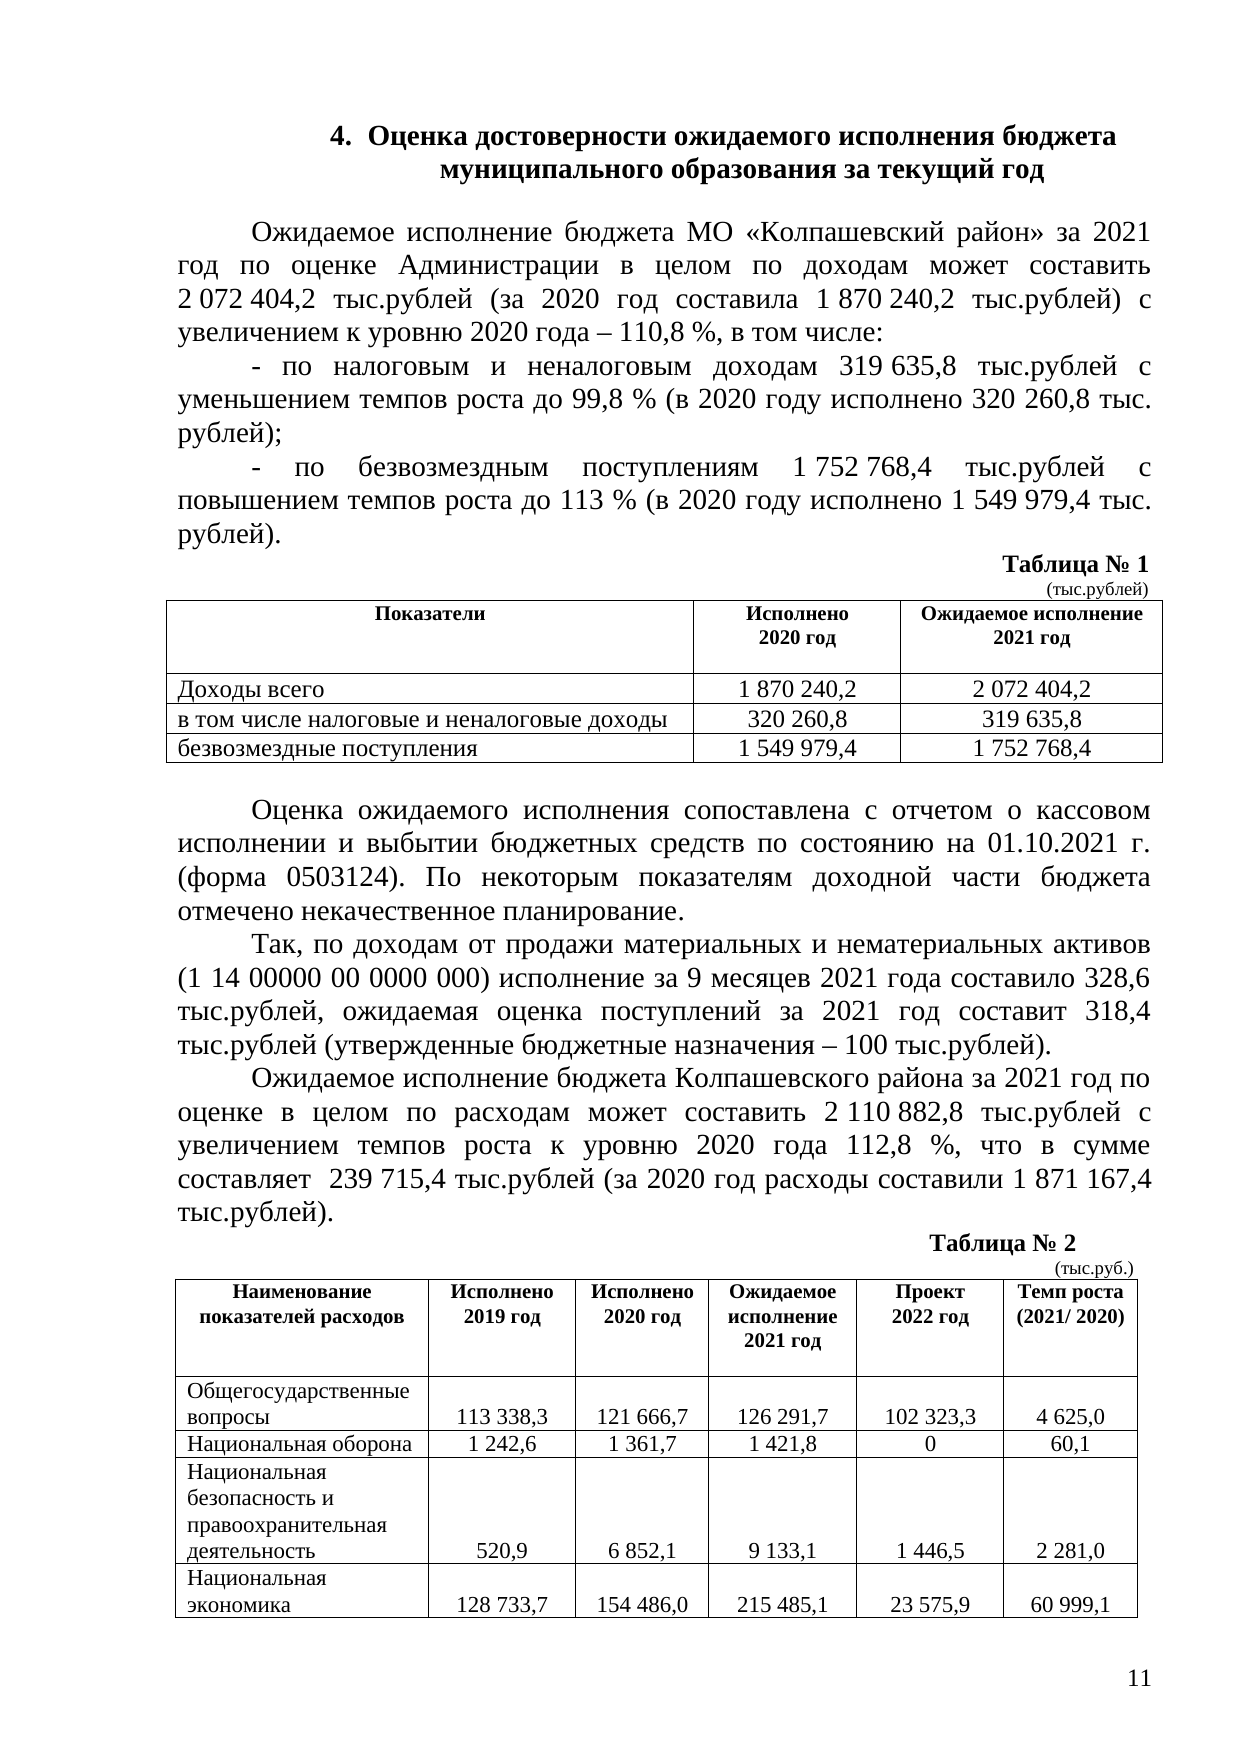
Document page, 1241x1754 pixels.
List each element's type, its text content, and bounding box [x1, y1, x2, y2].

table_cell 520,9 [429, 1458, 575, 1563]
table_cell 2 281,0 [1004, 1458, 1137, 1563]
table_cell в том числе налоговые и неналоговые доходы [167, 704, 693, 732]
table_header Исполнено 2020 год [576, 1280, 708, 1376]
text Ожидаемое исполнение бюджета МО «Колпашевский район» за 2021 год по оценке Администрации в целом по доходам может составить 2 072 404,2 тыс.рублей (за 2020 год составила 1 870 240,2 тыс.рублей) с увеличением к уровню 2020 года – 110,8 %, в том числе: [177, 214, 1152, 348]
table_cell 154 486,0 [576, 1564, 708, 1617]
list Оценка достоверности ожидаемого исполнения бюджета муниципального образования за текущий год [295, 118, 1152, 185]
table_header Наименование показателей расходов [176, 1280, 428, 1376]
table_cell Национальная безопасность и правоохранительная деятельность [176, 1458, 428, 1563]
table_cell 319 635,8 [901, 704, 1162, 732]
text Оценка ожидаемого исполнения сопоставлена с отчетом о кассовом исполнении и выбытии бюджетных средств по состоянию на 01.10.2021 г. (форма 0503124). По некоторым показателям доходной части бюджета отмечено некачественное планирование. [177, 792, 1152, 926]
table_cell 1 870 240,2 [694, 674, 900, 703]
table_header Темп роста (2021/ 2020) [1004, 1280, 1137, 1376]
table_cell 121 666,7 [576, 1377, 708, 1429]
table_header Исполнено 2020 год [694, 601, 900, 673]
table_cell 1 446,5 [857, 1458, 1003, 1563]
text Так, по доходам от продажи материальных и нематериальных активов (1 14 00000 00 0000 000) исполнение за 9 месяцев 2021 года составило 328,6 тыс.рублей, ожидаемая оценка поступлений за 2021 год составит 318,4 тыс.рублей (утвержденные бюджетные назначения – 100 тыс.рублей). [177, 926, 1152, 1060]
table_cell 1 549 979,4 [694, 734, 900, 762]
table_cell 102 323,3 [857, 1377, 1003, 1429]
text (тыс.рублей) [177, 578, 1152, 600]
table_header Исполнено 2019 год [429, 1280, 575, 1376]
table_header Показатели [167, 601, 693, 673]
table_cell 128 733,7 [429, 1564, 575, 1617]
table_header Проект 2022 год [857, 1280, 1003, 1376]
table_cell Национальная экономика [176, 1564, 428, 1617]
text (тыс.руб.) [177, 1257, 1152, 1278]
table_cell 2 072 404,2 [901, 674, 1162, 703]
table_cell 6 852,1 [576, 1458, 708, 1563]
table_cell 0 [857, 1431, 1003, 1457]
table_cell 113 338,3 [429, 1377, 575, 1429]
table_header Ожидаемое исполнение 2021 год [901, 601, 1162, 673]
table_cell Доходы всего [167, 674, 693, 703]
table_cell 126 291,7 [709, 1377, 856, 1429]
table_cell 215 485,1 [709, 1564, 856, 1617]
table_cell 1 242,6 [429, 1431, 575, 1457]
table_cell 320 260,8 [694, 704, 900, 732]
text Таблица № 1 [177, 549, 1152, 578]
table_cell 23 575,9 [857, 1564, 1003, 1617]
text Ожидаемое исполнение бюджета Колпашевского района за 2021 год по оценке в целом по расходам может составить 2 110 882,8 тыс.рублей с увеличением темпов роста к уровню 2020 года 112,8 %, что в сумме составляет 239 715,4 тыс.рублей (за 2020 год расходы составили 1 871 167,4 тыс.рублей). [177, 1060, 1152, 1228]
table_cell 60 999,1 [1004, 1564, 1137, 1617]
table_cell Национальная оборона [176, 1431, 428, 1457]
table_cell Общегосударственные вопросы [176, 1377, 428, 1429]
table_cell 4 625,0 [1004, 1377, 1137, 1429]
table_cell 9 133,1 [709, 1458, 856, 1563]
table_cell 1 361,7 [576, 1431, 708, 1457]
table_cell 1 421,8 [709, 1431, 856, 1457]
text - по безвозмездным поступлениям 1 752 768,4 тыс.рублей с повышением темпов роста до 113 % (в 2020 году исполнено 1 549 979,4 тыс. рублей). [177, 449, 1152, 549]
table_header Ожидаемое исполнение 2021 год [709, 1280, 856, 1376]
table_cell безвозмездные поступления [167, 734, 693, 762]
text - по налоговым и неналоговым доходам 319 635,8 тыс.рублей с уменьшением темпов роста до 99,8 % (в 2020 году исполнено 320 260,8 тыс. рублей); [177, 348, 1152, 449]
text Таблица № 2 [177, 1228, 1152, 1257]
table_cell 1 752 768,4 [901, 734, 1162, 762]
table_cell 60,1 [1004, 1431, 1137, 1457]
